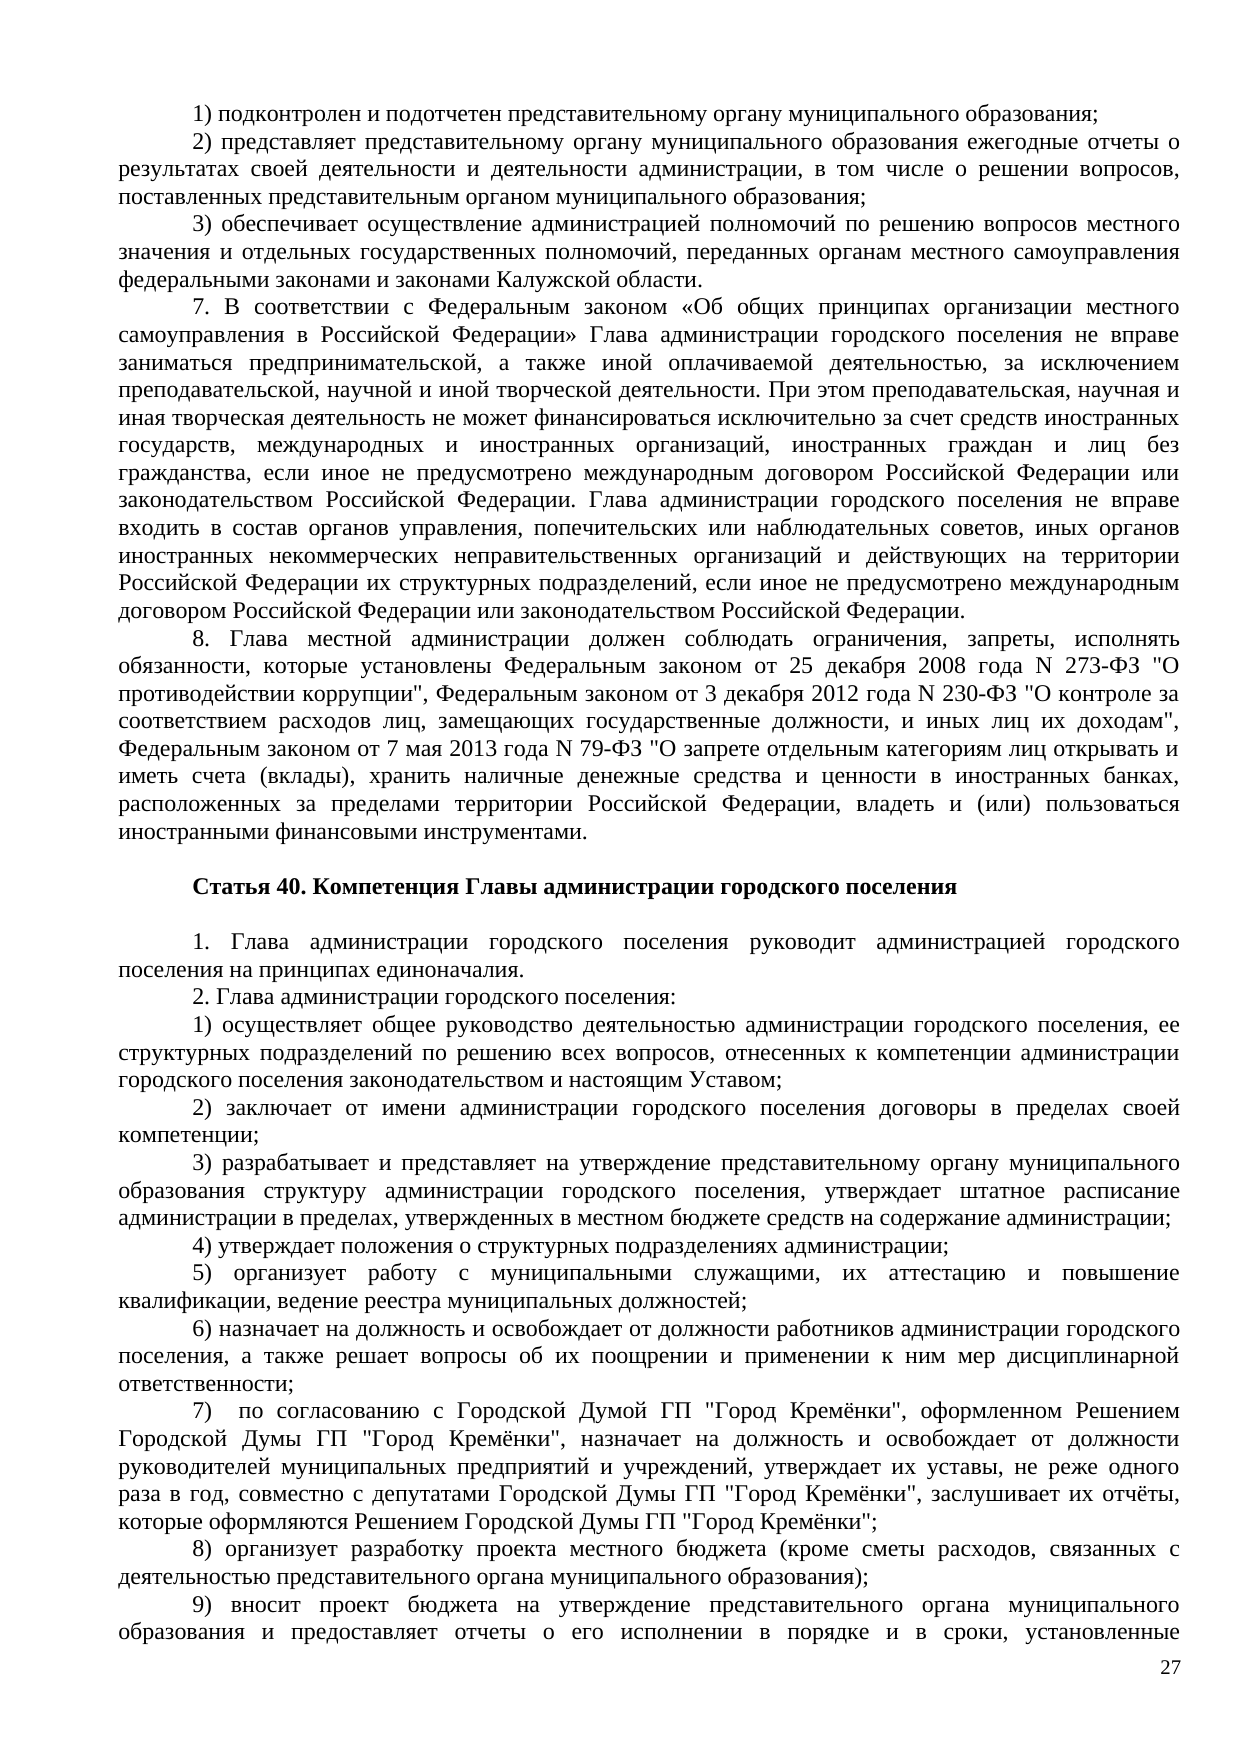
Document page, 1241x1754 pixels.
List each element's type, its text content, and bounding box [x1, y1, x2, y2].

text 1. Глава администрации городского поселения руководит администрацией городского поселения на принципах единоначалия. [118, 927, 1181, 982]
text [118, 1590, 1181, 1645]
text 3) обеспечивает осуществление администрацией полномочий по решению вопросов местного значения и отдельных государственных полномочий, переданных органам местного самоуправления федеральными законами и законами Калужской области. [118, 209, 1181, 292]
text 2. Глава администрации городского поселения: [118, 982, 1181, 1010]
text Статья 40. Компетенция Главы администрации городского поселения [118, 872, 1181, 899]
text 6) назначает на должность и освобождает от должности работников администрации городского поселения, а также решает вопросы об их поощрении и применении к ним мер дисциплинарной ответственности; [118, 1314, 1181, 1396]
text 7. В соответствии с Федеральным законом «Об общих принципах организации местного самоуправления в Российской Федерации» Глава администрации городского поселения не вправе заниматься предпринимательской, а также иной оплачиваемой деятельностью, за исключением преподавательской, научной и иной творческой деятельности. При этом преподавательская, научная и иная творческая деятельность не может финансироваться исключительно за счет средств иностранных государств, международных и иностранных организаций, иностранных граждан и лиц без гражданства, если иное не предусмотрено международным договором Российской Федерации или законодательством Российской Федерации. Глава администрации городского поселения не вправе входить в состав органов управления, попечительских или наблюдательных советов, иных органов иностранных некоммерческих неправительственных организаций и действующих на территории Российской Федерации их структурных подразделений, если иное не предусмотрено международным договором Российской Федерации или законодательством Российской Федерации. [118, 292, 1181, 623]
text 8) организует разработку проекта местного бюджета (кроме сметы расходов, связанных с деятельностью представительного органа муниципального образования); [118, 1534, 1181, 1590]
text 2) представляет представительному органу муниципального образования ежегодные отчеты о результатах своей деятельности и деятельности администрации, в том числе о решении вопросов, поставленных представительным органом муниципального образования; [118, 127, 1181, 209]
text 2) заключает от имени администрации городского поселения договоры в пределах своей компетенции; [118, 1093, 1181, 1148]
text 1) осуществляет общее руководство деятельностью администрации городского поселения, ее структурных подразделений по решению всех вопросов, отнесенных к компетенции администрации городского поселения законодательством и настоящим Уставом; [118, 1010, 1181, 1093]
text 7) по согласованию с Городской Думой ГП "Город Кремёнки", оформленном Решением Городской Думы ГП "Город Кремёнки", назначает на должность и освобождает от должности руководителей муниципальных предприятий и учреждений, утверждает их уставы, не реже одного раза в год, совместно с депутатами Городской Думы ГП "Город Кремёнки", заслушивает их отчёты, которые оформляются Решением Городской Думы ГП "Город Кремёнки"; [118, 1396, 1181, 1534]
text 8. Глава местной администрации должен соблюдать ограничения, запреты, исполнять обязанности, которые установлены Федеральным законом от 25 декабря 2008 года N 273-ФЗ "О противодействии коррупции", Федеральным законом от 3 декабря 2012 года N 230-ФЗ "О контроле за соответствием расходов лиц, замещающих государственные должности, и иных лиц их доходам", Федеральным законом от 7 мая 2013 года N 79-ФЗ "О запрете отдельным категориям лиц открывать и иметь счета (вклады), хранить наличные денежные средства и ценности в иностранных банках, расположенных за пределами территории Российской Федерации, владеть и (или) пользоваться иностранными финансовыми инструментами. [118, 623, 1181, 844]
text 5) организует работу с муниципальными служащими, их аттестацию и повышение квалификации, ведение реестра муниципальных должностей; [118, 1258, 1181, 1314]
text 3) разрабатывает и представляет на утверждение представительному органу муниципального образования структуру администрации городского поселения, утверждает штатное расписание администрации в пределах, утвержденных в местном бюджете средств на содержание администрации; [118, 1148, 1181, 1231]
text 1) подконтролен и подотчетен представительному органу муниципального образования; [118, 99, 1181, 127]
text 4) утверждает положения о структурных подразделениях администрации; [118, 1231, 1181, 1258]
